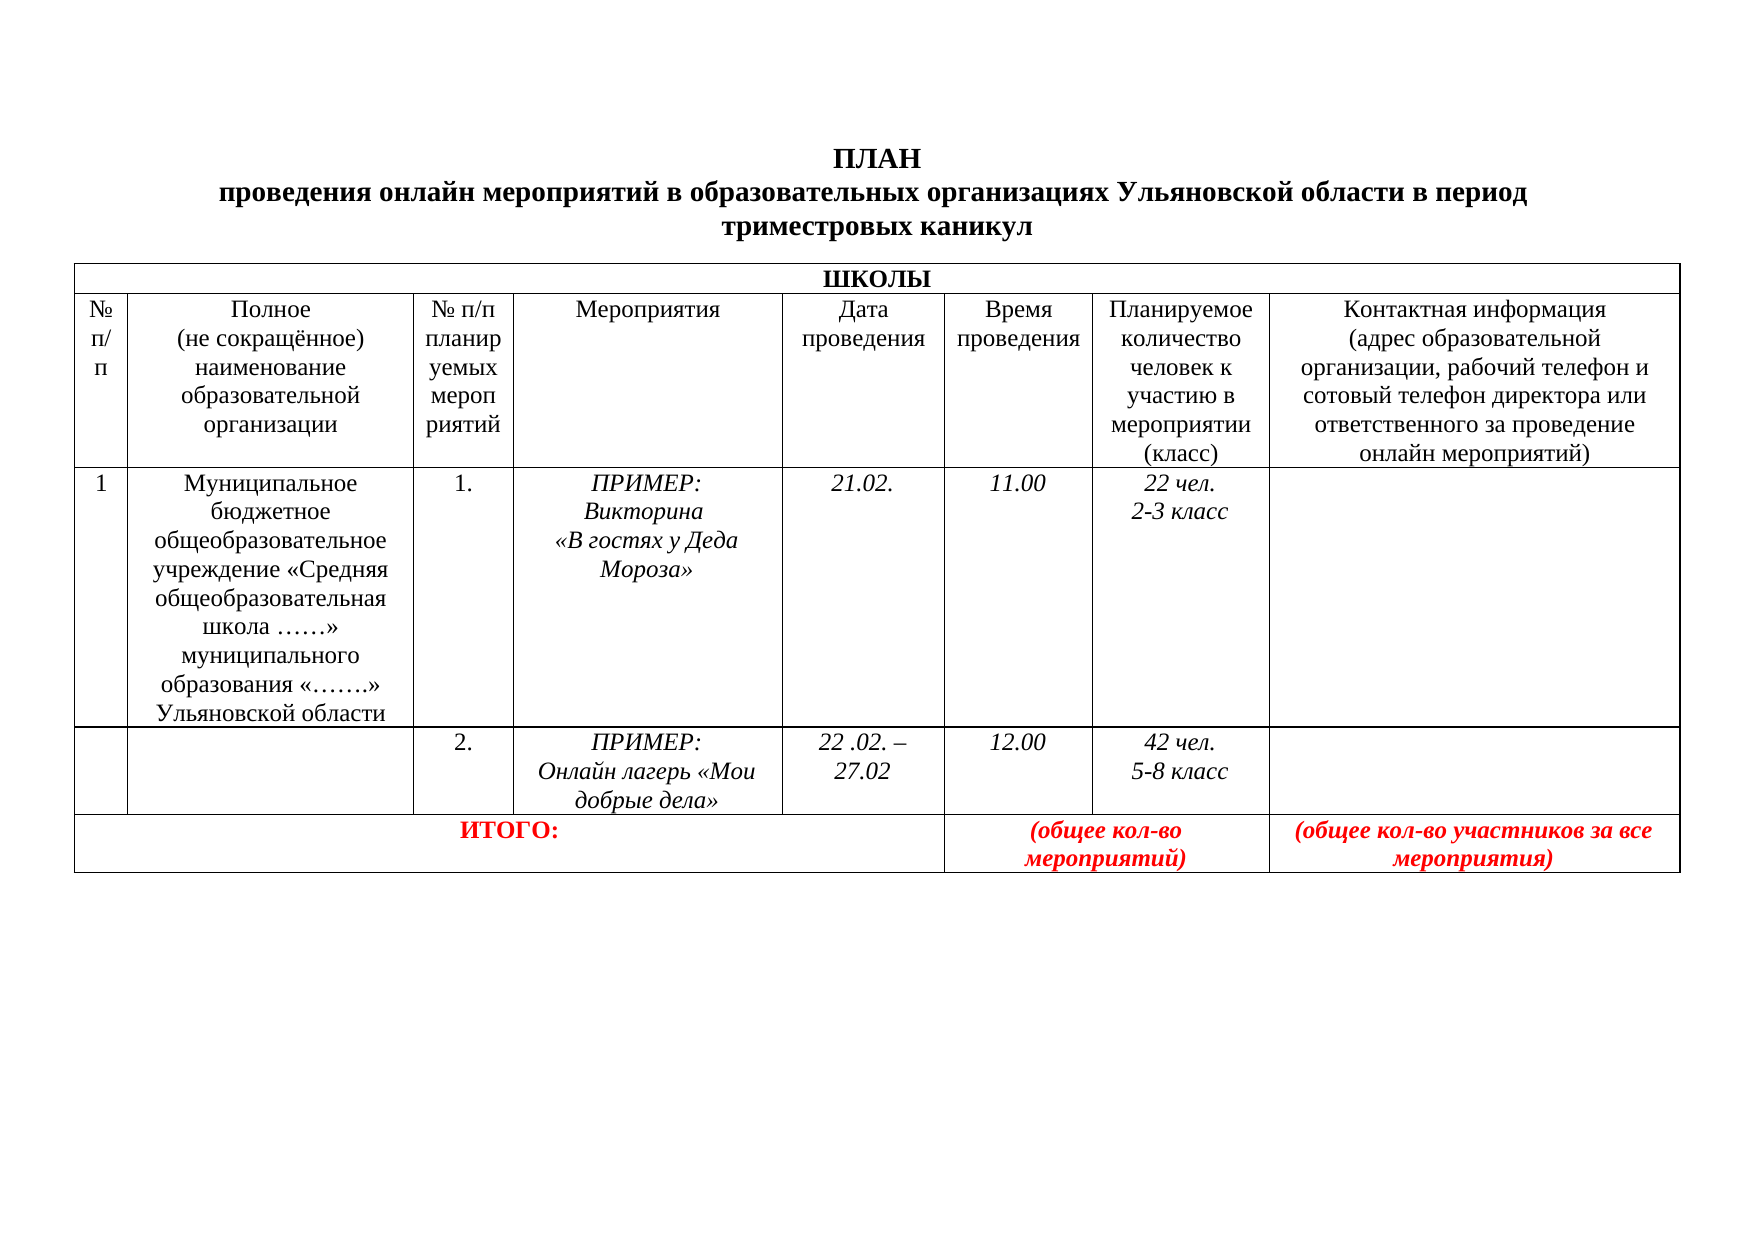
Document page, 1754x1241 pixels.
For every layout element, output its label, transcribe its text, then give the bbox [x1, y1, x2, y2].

text проведения онлайн мероприятий в образовательных организациях Ульяновской области в период триместровых каникул [118, 174, 1636, 242]
table_cell № п/п [75, 294, 127, 467]
table_cell 12.00 [945, 728, 1092, 814]
table_cell 1 [75, 468, 127, 726]
table_cell Время проведения [945, 294, 1092, 467]
table_cell [1270, 468, 1679, 726]
table_cell 21.02. [783, 468, 944, 726]
table_cell ПРИМЕР: Викторина «В гостях у Деда Мороза» [514, 468, 782, 726]
table_cell Полное (не сокращённое) наименование образовательной организации [128, 294, 413, 467]
table_cell ПРИМЕР: Онлайн лагерь «Мои добрые дела» [514, 728, 782, 814]
table_cell 11.00 [945, 468, 1092, 726]
text ПЛАН [118, 141, 1636, 174]
table_cell 42 чел. 5-8 класс [1093, 728, 1269, 814]
table_cell Дата проведения [783, 294, 944, 467]
table_cell (общее кол-во участников за все мероприятия) [1270, 815, 1679, 872]
table_cell 22 чел. 2-3 класс [1093, 468, 1269, 726]
table_cell 1. [414, 468, 513, 726]
table_cell 2. [414, 728, 513, 814]
table_header ШКОЛЫ [75, 264, 1679, 293]
table_cell 22 .02. – 27.02 [783, 728, 944, 814]
table_cell [75, 728, 127, 814]
table_cell [128, 728, 413, 814]
table_cell № п/п планируемых мероприятий [414, 294, 513, 467]
table_cell (общее кол-во мероприятий) [945, 815, 1269, 872]
table_cell Планируемое количество человек к участию в мероприятии (класс) [1093, 294, 1269, 467]
table_cell Мероприятия [514, 294, 782, 467]
table_cell Контактная информация (адрес образовательной организации, рабочий телефон и сотовый телефон директора или ответственного за проведение онлайн мероприятий) [1270, 294, 1679, 467]
table_cell Муниципальное бюджетное общеобразовательное учреждение «Средняя общеобразовательная школа ……» муниципального образования «…….» Ульяновской области [128, 468, 413, 726]
table_cell ИТОГО: [75, 815, 944, 872]
table_cell [1270, 728, 1679, 814]
